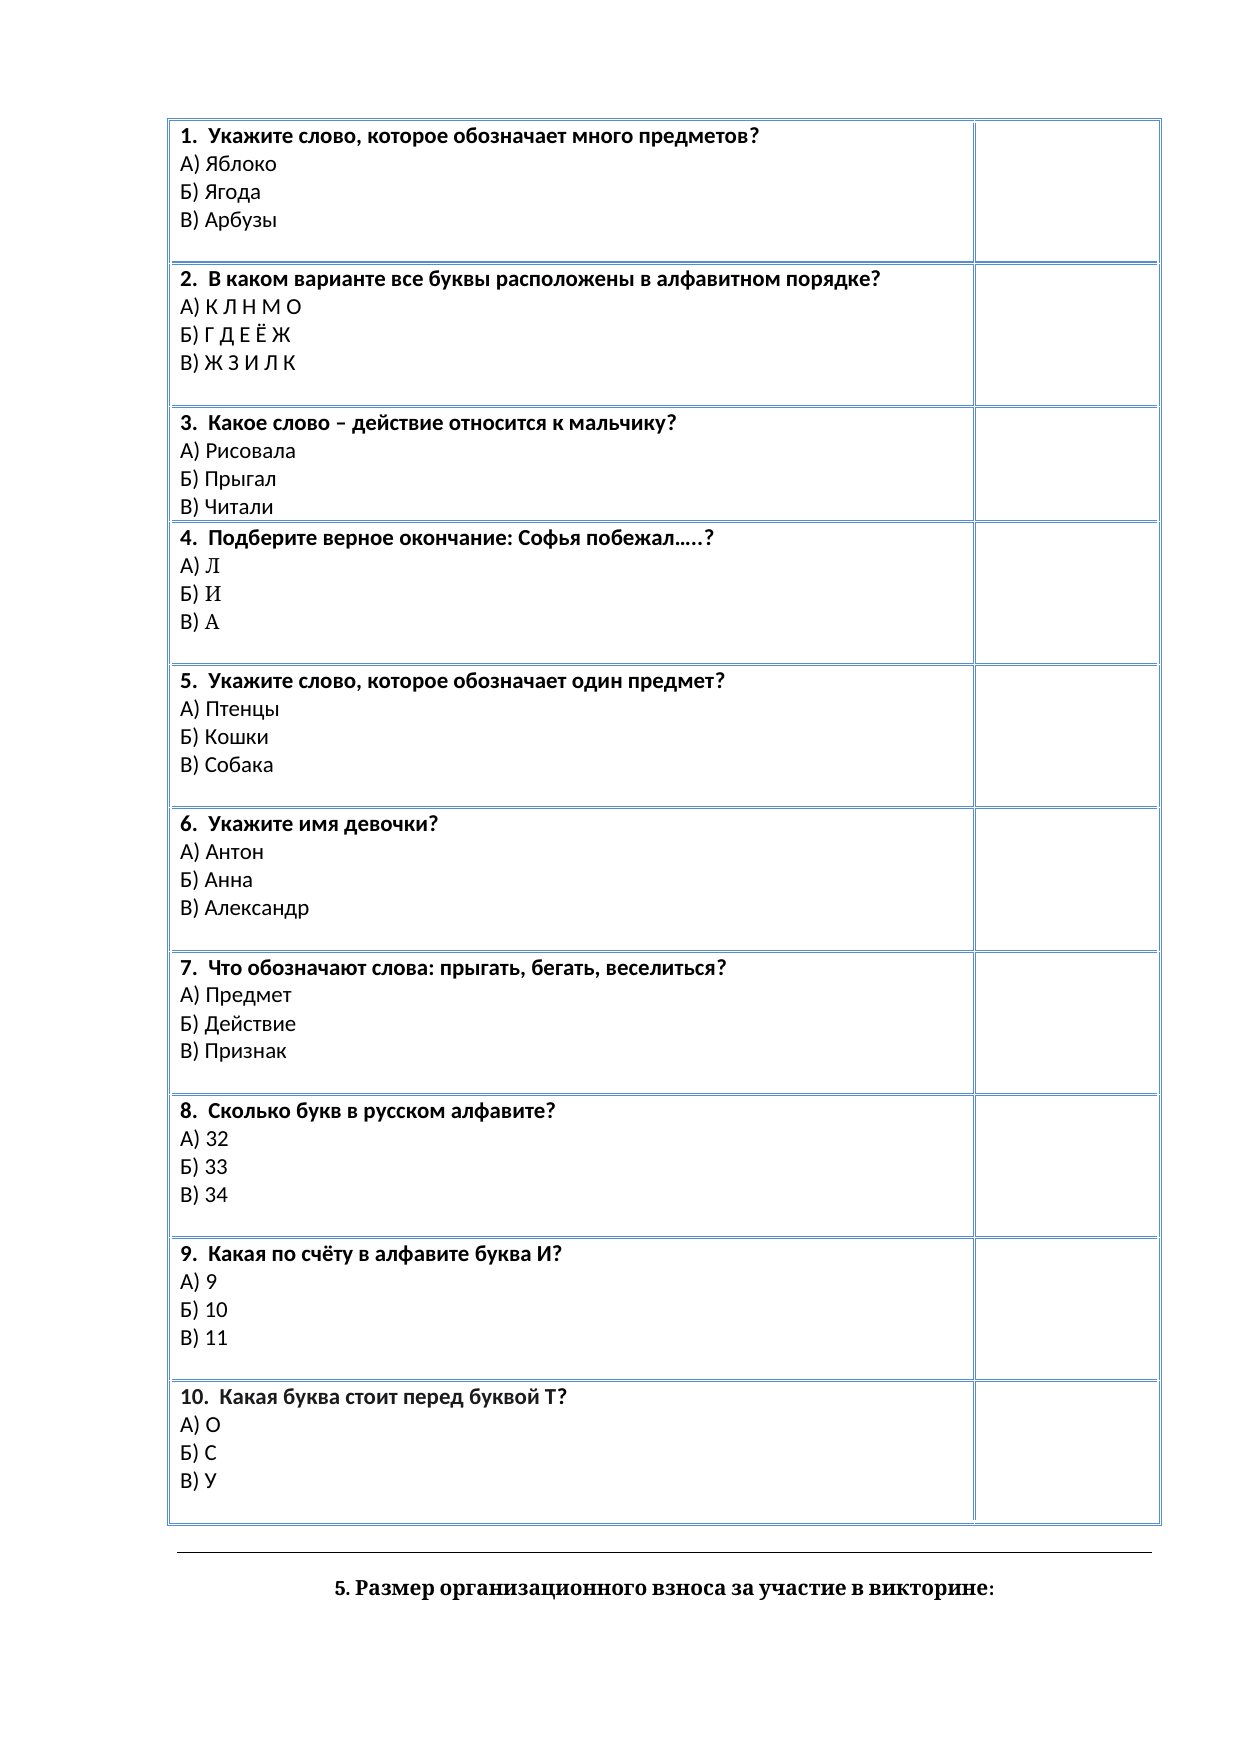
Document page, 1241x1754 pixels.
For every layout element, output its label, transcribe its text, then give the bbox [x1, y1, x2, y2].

table_cell 8. Сколько букв в русском алфавите? А) 32 Б) 33 В) 34 [170, 1093, 973, 1236]
table_cell [976, 261, 1159, 404]
table_cell [975, 121, 1159, 261]
table_cell [975, 1379, 1160, 1522]
table_cell [975, 806, 1160, 949]
table_cell 1. Укажите слово, которое обозначает много предметов? А) Яблоко Б) Ягода В) Арбузы [170, 121, 974, 261]
table_cell 6. Укажите имя девочки? А) Антон Б) Анна В) Александр [169, 806, 974, 949]
table_cell [975, 663, 1160, 806]
table_cell [976, 1093, 1159, 1236]
table_cell 3. Какое слово – действие относится к мальчику? А) Рисовала Б) Прыгал В) Читали [170, 405, 973, 520]
table_cell [975, 1236, 1160, 1379]
table_cell [976, 405, 1159, 520]
table_cell 5. Укажите слово, которое обозначает один предмет? А) Птенцы Б) Кошки В) Собака [169, 663, 974, 806]
table_cell 10. Какая буква стоит перед буквой Т? А) О Б) С В) У [169, 1379, 974, 1522]
table_cell 2. В каком варианте все буквы расположены в алфавитном порядке? А) К Л Н М О Б) Г Д Е Ё Ж В) Ж З И Л К [170, 261, 973, 404]
table_cell 7. Что обозначают слова: прыгать, бегать, веселиться? А) Предмет Б) Действие В) Признак [170, 950, 973, 1093]
table_cell 4. Подберите верное окончание: Софья побежал…..? А) Л Б) И В) А [170, 520, 973, 663]
text 5. Размер организационного взноса за участие в викторине: [177, 1577, 1152, 1601]
table_cell [976, 520, 1159, 663]
table_cell 9. Какая по счёту в алфавите буква И? А) 9 Б) 10 В) 11 [169, 1236, 974, 1379]
table_cell [976, 950, 1159, 1093]
